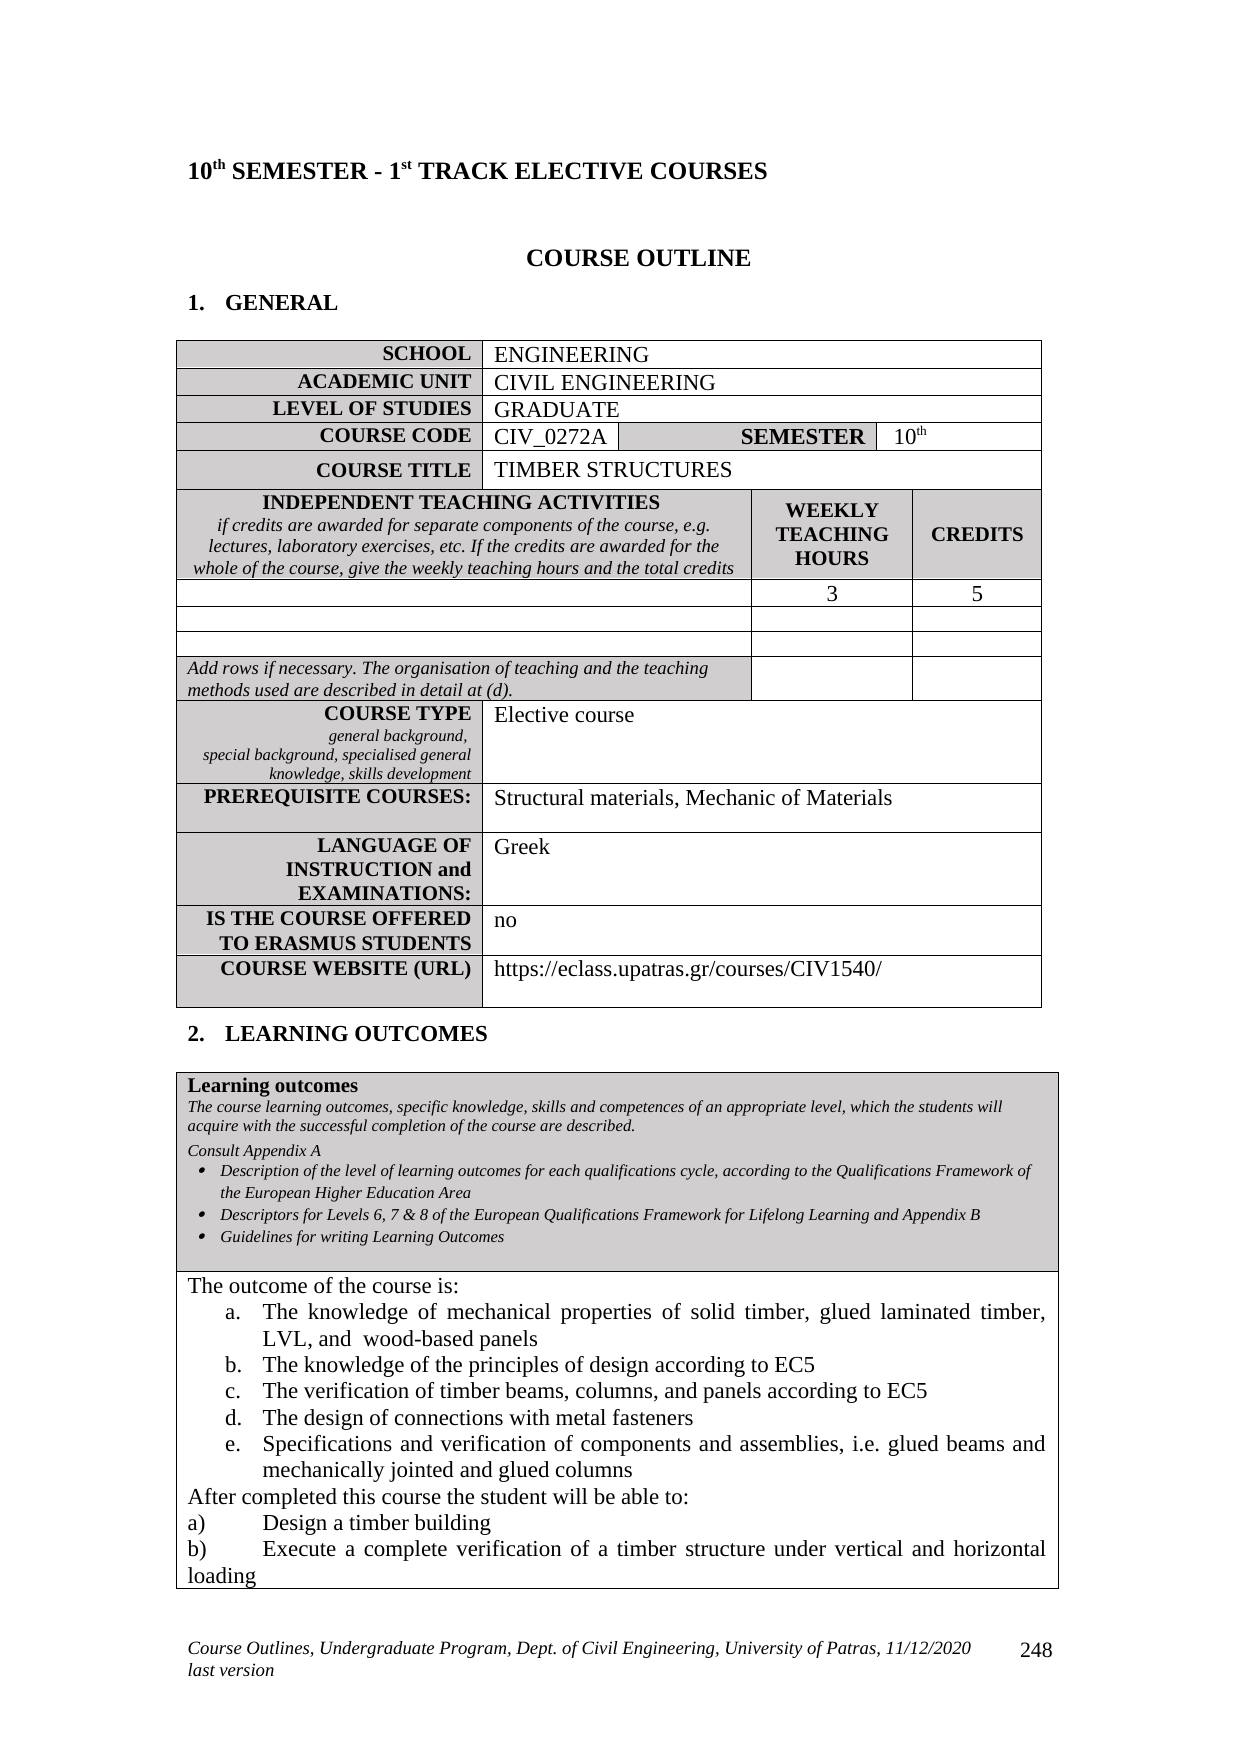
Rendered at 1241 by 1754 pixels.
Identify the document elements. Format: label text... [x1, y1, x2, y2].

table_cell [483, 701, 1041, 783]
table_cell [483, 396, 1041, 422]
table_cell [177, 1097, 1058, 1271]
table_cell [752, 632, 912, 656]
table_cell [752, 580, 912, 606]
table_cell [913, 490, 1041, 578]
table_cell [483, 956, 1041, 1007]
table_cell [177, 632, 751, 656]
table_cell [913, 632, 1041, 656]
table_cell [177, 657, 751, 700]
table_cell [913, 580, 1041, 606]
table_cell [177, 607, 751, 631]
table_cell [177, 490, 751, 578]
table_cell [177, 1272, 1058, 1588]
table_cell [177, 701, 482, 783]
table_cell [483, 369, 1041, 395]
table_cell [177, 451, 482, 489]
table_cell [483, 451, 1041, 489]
text 10th SEMESTER - 1st TRACK ELECTIVE COURSES [187, 156, 1053, 185]
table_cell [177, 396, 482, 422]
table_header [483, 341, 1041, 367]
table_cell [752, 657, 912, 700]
text COURSE OUTLINE [187, 243, 1053, 272]
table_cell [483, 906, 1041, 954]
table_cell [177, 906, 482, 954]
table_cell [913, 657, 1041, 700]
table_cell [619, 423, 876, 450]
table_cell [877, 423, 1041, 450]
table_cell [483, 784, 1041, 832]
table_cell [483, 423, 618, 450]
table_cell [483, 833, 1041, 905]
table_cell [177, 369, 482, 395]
list LEARNING OUTCOMES [187, 1021, 1053, 1047]
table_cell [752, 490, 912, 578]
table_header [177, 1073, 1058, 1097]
list GENERAL [187, 289, 1053, 315]
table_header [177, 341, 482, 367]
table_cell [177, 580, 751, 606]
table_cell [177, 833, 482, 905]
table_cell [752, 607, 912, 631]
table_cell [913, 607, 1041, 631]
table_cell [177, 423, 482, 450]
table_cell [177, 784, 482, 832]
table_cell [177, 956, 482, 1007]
